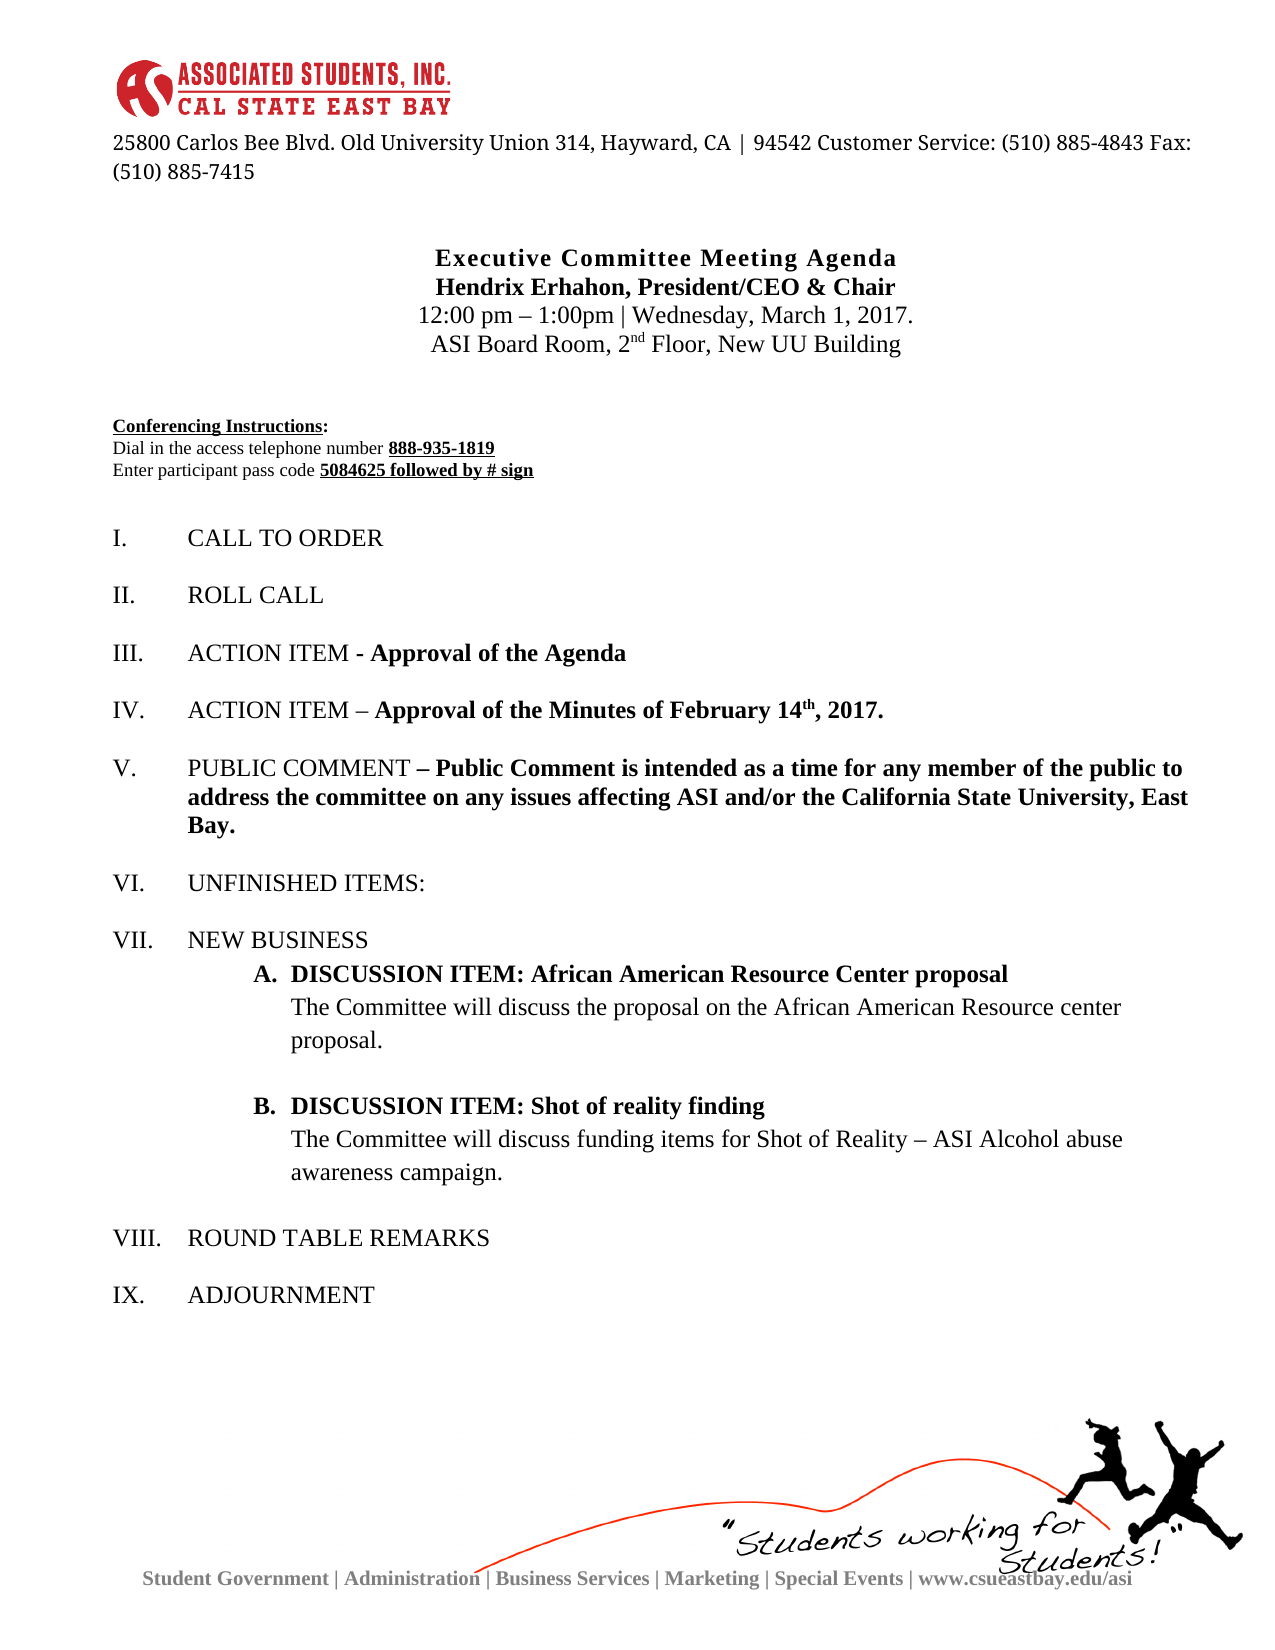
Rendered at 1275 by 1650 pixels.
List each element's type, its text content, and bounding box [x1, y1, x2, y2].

list ROLL CALL [112, 581, 1219, 609]
subtitle Executive Committee Meeting Agenda [112, 243, 1219, 272]
list PUBLIC COMMENT – Public Comment is intended as a time for any member of the public to address the committee on any issues affecting ASI and/or the California State University, East Bay. [112, 753, 1219, 839]
picture [138, 1418, 1272, 1594]
list The Committee will discuss funding items for Shot of Reality – ASI Alcohol abuse awareness campaign. [291, 1124, 1219, 1186]
text Conferencing Instructions: [112, 415, 1256, 437]
text Enter participant pass code 5084625 followed by # sign [112, 458, 1256, 480]
list ROUND TABLE REMARKS [112, 1223, 1219, 1252]
text Hendrix Erhahon, President/CEO & Chair [112, 272, 1219, 300]
list DISCUSSION ITEM: Shot of reality finding [253, 1091, 1219, 1119]
list UNFINISHED ITEMS: [112, 868, 1219, 897]
list CALL TO ORDER [112, 523, 1219, 552]
picture [116, 60, 451, 117]
text 12:00 pm – 1:00pm | Wednesday, March 1, 2017. [112, 300, 1219, 329]
list ACTION ITEM - Approval of the Agenda [112, 638, 1219, 667]
list DISCUSSION ITEM: African American Resource Center proposal [253, 959, 1219, 987]
text ASI Board Room, 2nd Floor, New UU Building [112, 329, 1219, 358]
list NEW BUSINESS [112, 926, 1219, 954]
text Dial in the access telephone number 888-935-1819 [112, 437, 1256, 458]
list ADJOURNMENT [112, 1280, 1219, 1309]
list ACTION ITEM – Approval of the Minutes of February 14th, 2017. [112, 696, 1219, 724]
list The Committee will discuss the proposal on the African American Resource center proposal. [291, 992, 1219, 1053]
